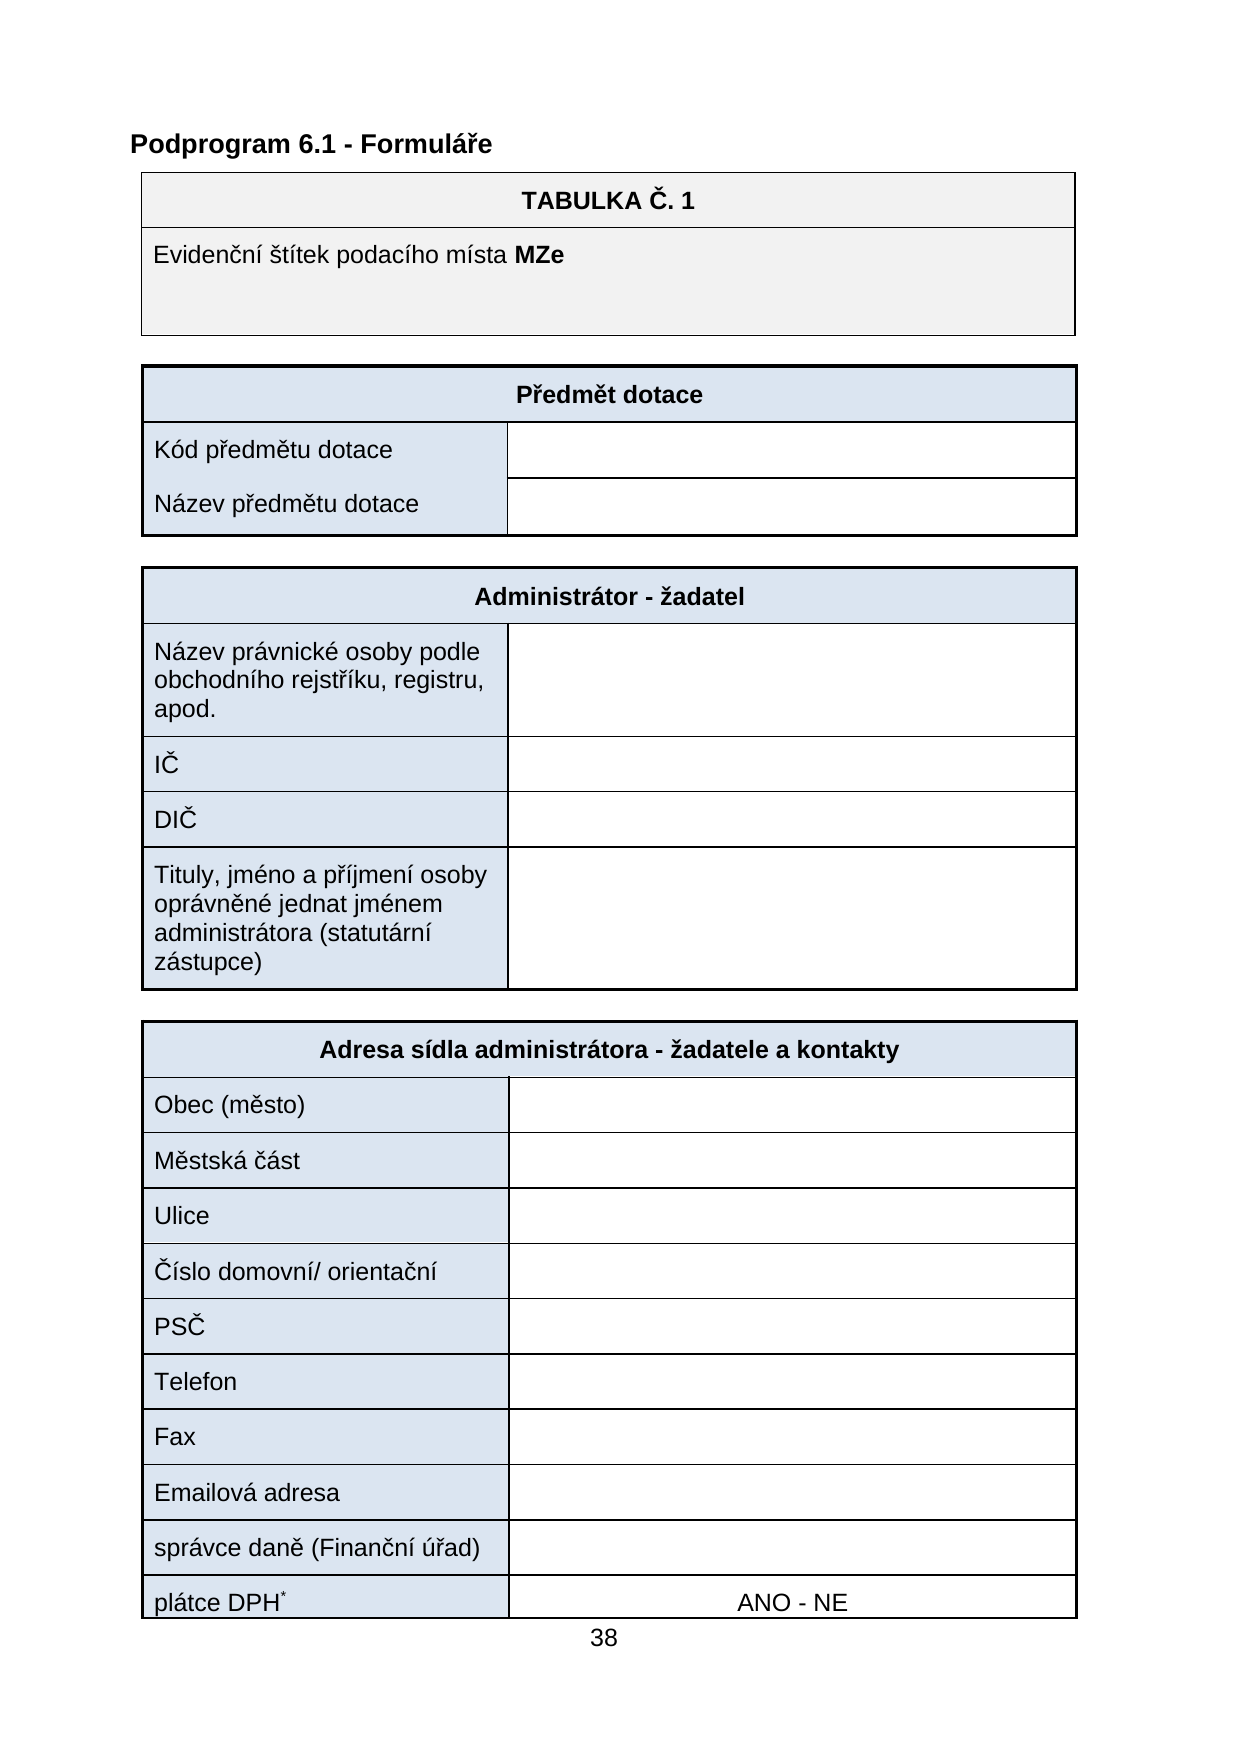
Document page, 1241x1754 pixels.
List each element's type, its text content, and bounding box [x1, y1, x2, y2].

table_cell DIČ [144, 792, 507, 846]
table_cell [510, 1521, 1075, 1574]
table_header Administrátor - žadatel [144, 569, 1075, 623]
table_cell Ulice [144, 1189, 508, 1242]
table_header Předmět dotace [144, 368, 1075, 421]
table_cell Název právnické osoby podle obchodního rejstříku, registru, apod. [144, 624, 507, 736]
table_cell [508, 479, 1075, 534]
table_cell Tituly, jméno a příjmení osoby oprávněné jednat jménem administrátora (statutární zástupce) [144, 848, 507, 988]
table_cell plátce DPH* [144, 1576, 508, 1617]
table_cell [510, 1410, 1075, 1464]
table_cell ANO - NE [510, 1576, 1075, 1617]
table_cell Fax [144, 1410, 508, 1464]
table_cell Evidenční štítek podacího místa MZe [142, 228, 1074, 334]
table_cell [510, 1465, 1075, 1519]
table_cell [509, 848, 1075, 988]
table_cell [509, 792, 1075, 846]
table_cell IČ [144, 737, 507, 791]
table_cell [510, 1078, 1075, 1132]
table_cell [509, 737, 1075, 791]
table_cell [508, 423, 1075, 477]
table_cell PSČ [144, 1299, 508, 1353]
table_cell [510, 1189, 1075, 1242]
table_cell Kód předmětu dotace Název předmětu dotace [144, 423, 507, 534]
table_cell [509, 624, 1075, 736]
table_cell Městská část [144, 1133, 508, 1187]
table_cell Číslo domovní/ orientační [144, 1244, 508, 1298]
table_cell Telefon [144, 1355, 508, 1408]
table_cell [510, 1244, 1075, 1298]
table_cell [510, 1355, 1075, 1408]
table_cell Obec (město) [144, 1078, 508, 1132]
table_cell [510, 1299, 1075, 1353]
table_cell Emailová adresa [144, 1465, 508, 1519]
table_header Tabulka č. 1 [142, 173, 1074, 227]
table_cell správce daně (Finanční úřad) [144, 1521, 508, 1574]
table_cell [510, 1133, 1075, 1187]
subtitle Podprogram 6.1 - Formuláře [130, 128, 1078, 160]
table_header Adresa sídla administrátora - žadatele a kontakty [144, 1023, 1075, 1076]
